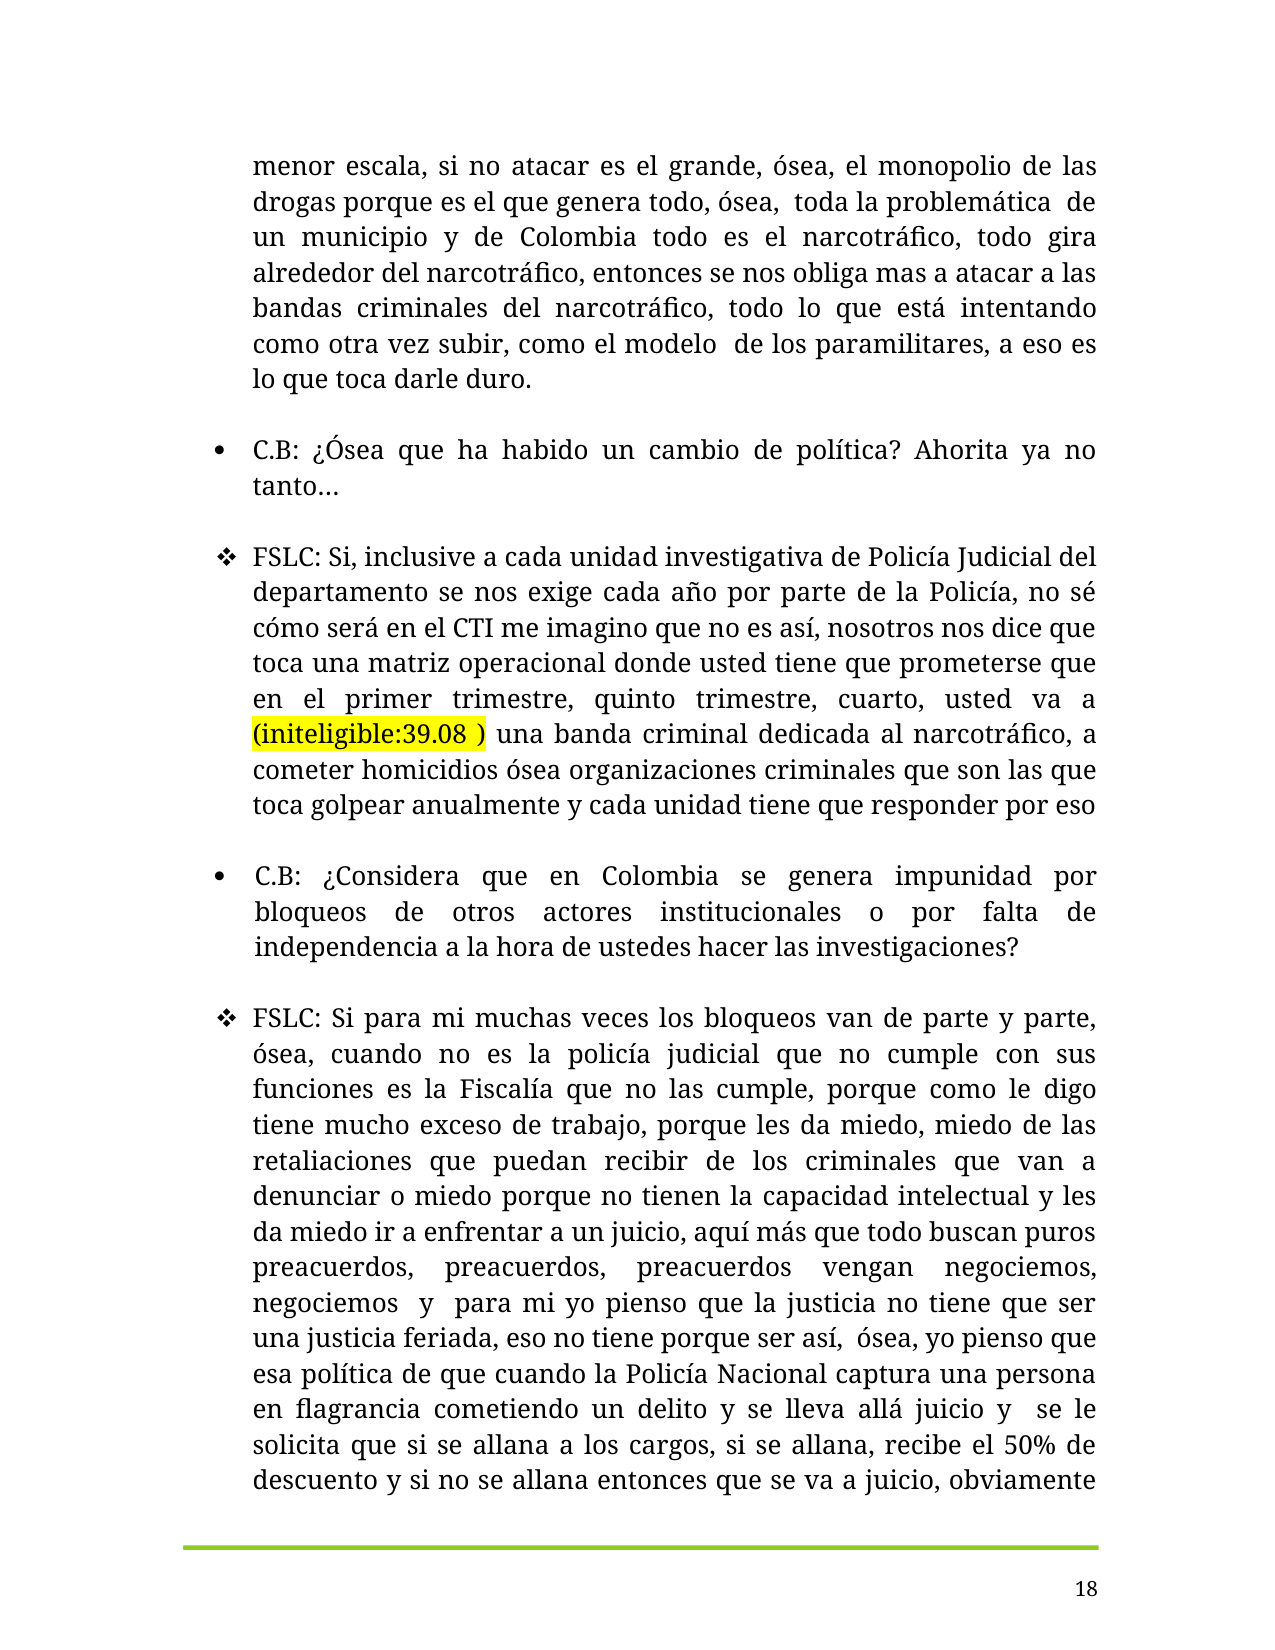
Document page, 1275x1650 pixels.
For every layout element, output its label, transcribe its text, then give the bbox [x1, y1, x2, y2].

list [215, 1000, 1098, 1497]
list FSLC: Si, inclusive a cada unidad investigativa de Policía Judicial del departamento se nos exige cada año por parte de la Policía, no sé cómo será en el CTI me imagino que no es así, nosotros nos dice que toca una matriz operacional donde usted tiene que prometerse que en el primer trimestre, quinto trimestre, cuarto, usted va a (initeligible:39.08 ) una banda criminal dedicada al narcotráfico, a cometer homicidios ósea organizaciones criminales que son las que toca golpear anualmente y cada unidad tiene que responder por eso [215, 538, 1098, 822]
list C.B: ¿Considera que en Colombia se genera impunidad por bloqueos de otros actores institucionales o por falta de independencia a la hora de ustedes hacer las investigaciones? [215, 858, 1098, 964]
picture [182, 1544, 1099, 1550]
list C.B: ¿Ósea que ha habido un cambio de política? Ahorita ya no tanto… [215, 432, 1098, 503]
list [215, 148, 1098, 396]
